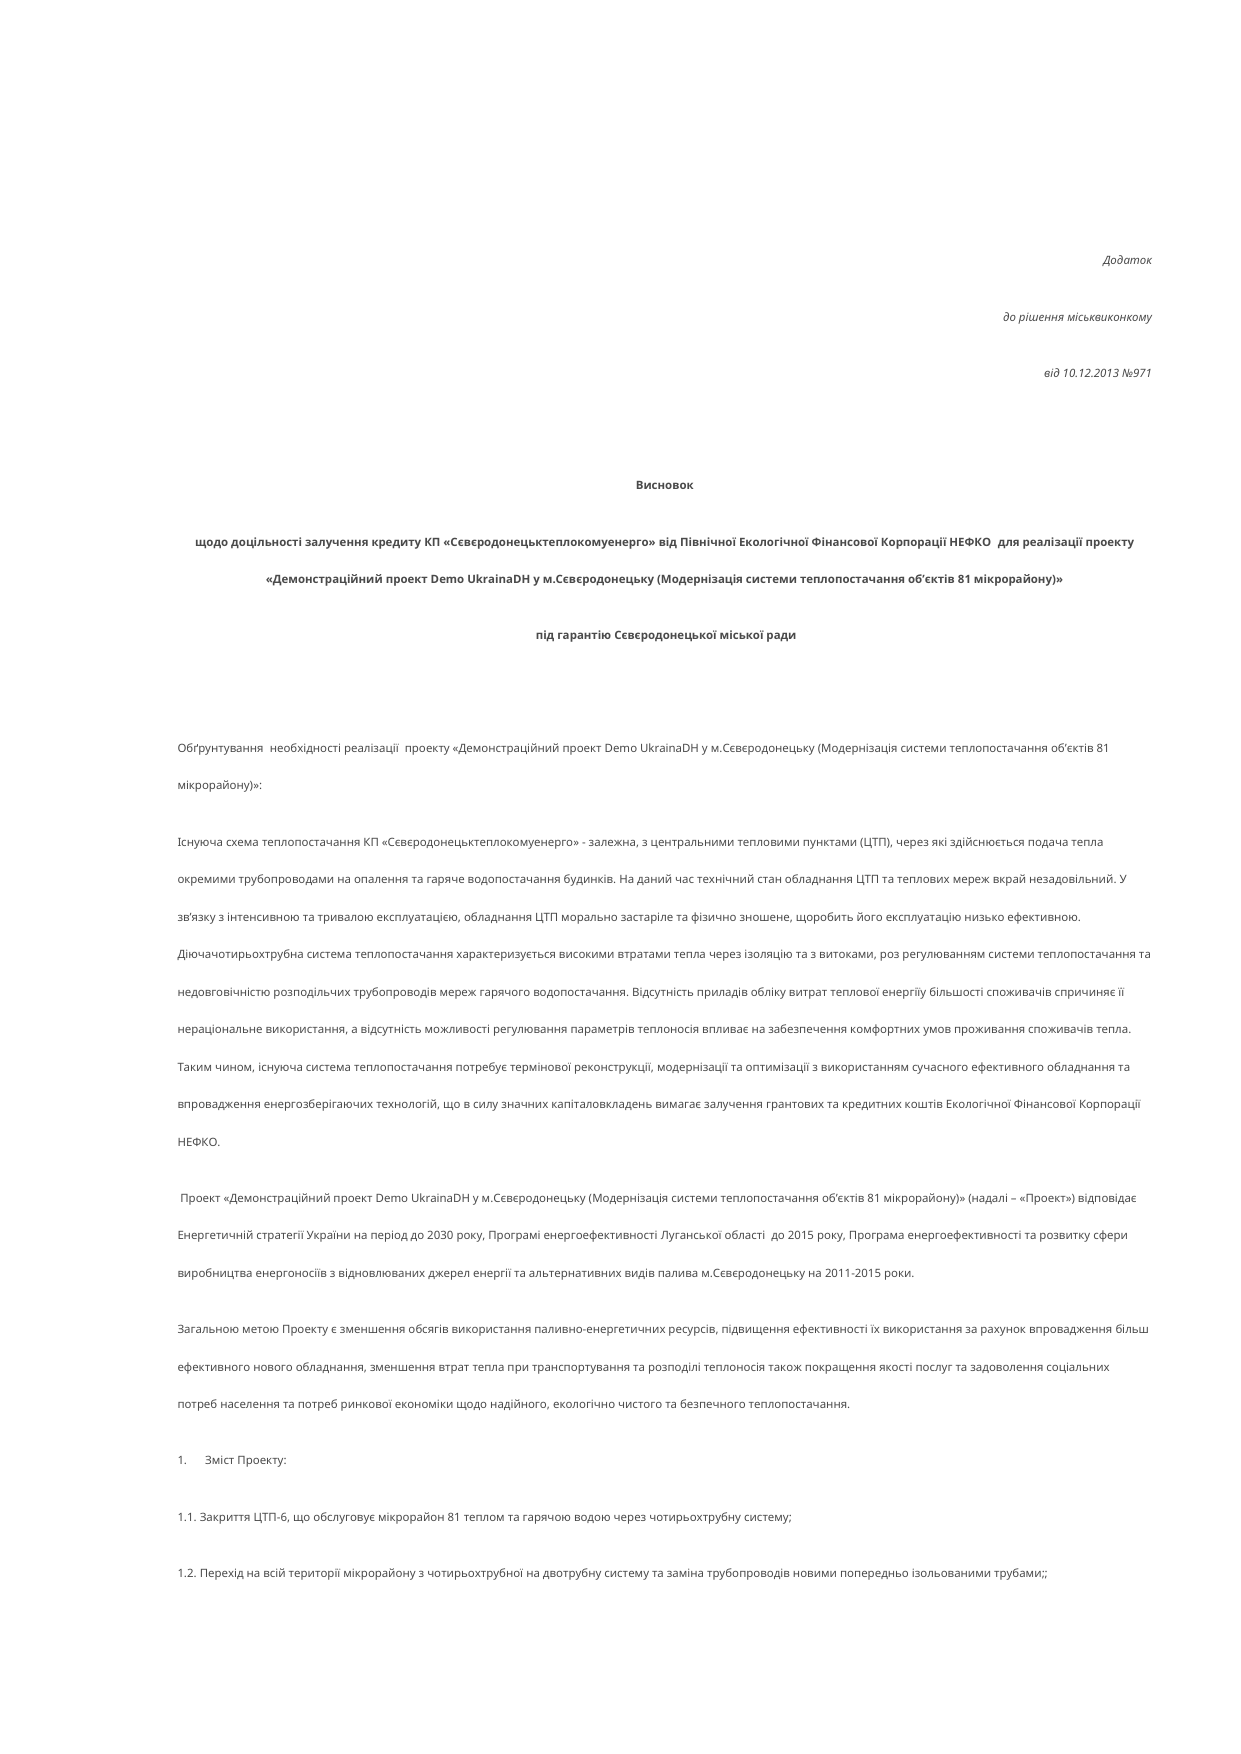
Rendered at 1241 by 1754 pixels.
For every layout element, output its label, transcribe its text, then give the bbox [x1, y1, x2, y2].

text Обґрунтування необхідності реалізації проекту «Демонстраційний проект Demo UkrainaDH у м.Сєвєродонецьку (Модернізація системи теплопостачання об’єктів 81 мікрорайону)»: [177, 718, 1152, 793]
text від 10.12.2013 №971 [177, 343, 1152, 381]
text під гарантію Сєвєродонецької міської ради [177, 606, 1152, 643]
text Загальною метою Проекту є зменшення обсягів використання паливно-енергетичних ресурсів, підвищення ефективності їх використання за рахунок впровадження більш ефективного нового обладнання, зменшення втрат тепла при транспортування та розподілі теплоносія також покращення якості послуг та задоволення соціальних потреб населення та потреб ринкової економіки щодо надійного, екологічно чистого та безпечного теплопостачання. [177, 1299, 1152, 1412]
text щодо доцільності залучення кредиту КП «Сєвєродонецьктеплокомуенерго» від Північної Екологічної Фінансової Корпорації НЕФКО для реалізації проекту «Демонстраційний проект Demo UkrainaDH у м.Сєвєродонецьку (Модернізація системи теплопостачання об’єктів 81 мікрорайону)» [177, 512, 1152, 587]
text Проект «Демонстраційний проект Demo UkrainaDH у м.Сєвєродонецьку (Модернізація системи теплопостачання об’єктів 81 мікрорайону)» (надалі – «Проект») відповідає Енергетичній стратегії України на період до 2030 року, Програмі енергоефективності Луганської області до 2015 року, Програма енергоефективності та розвитку сфери виробництва енергоносіїв з відновлюваних джерел енергії та альтернативних видів палива м.Сєвєродонецьку на 2011-2015 роки. [177, 1168, 1152, 1281]
text до рішення міськвиконкому [177, 287, 1152, 324]
text Висновок [177, 456, 1152, 493]
text Існуюча схема теплопостачання КП «Сєвєродонецьктеплокомуенерго» - залежна, з центральними тепловими пунктами (ЦТП), через які здійснюється подача тепла окремими трубопроводами на опалення та гаряче водопостачання будинків. На даний час технічний стан обладнання ЦТП та теплових мереж вкрай незадовільний. У зв’язку з інтенсивною та тривалою експлуатацією, обладнання ЦТП морально застаріле та фізично зношене, щоробить його експлуатацію низько ефективною. Діючачотирьохтрубна система теплопостачання характеризується високими втратами тепла через ізоляцію та з витоками, роз регулюванням системи теплопостачання та недовговічністю розподільчих трубопроводів мереж гарячого водопостачання. Відсутність приладів обліку витрат теплової енергіїу більшості споживачів спричиняє її нераціональне використання, а відсутність можливості регулювання параметрів теплоносія впливає на забезпечення комфортних умов проживання споживачів тепла. Таким чином, існуюча система теплопостачання потребує термінової реконструкції, модернізації та оптимізації з використанням сучасного ефективного обладнання та впровадження енергозберігаючих технологій, що в силу значних капіталовкладень вимагає залучення грантових та кредитних коштів Екологічної Фінансової Корпорації НЕФКО. [177, 812, 1152, 1149]
text Додаток [177, 231, 1152, 268]
text 1.2. Перехід на всій території мікрорайону з чотирьохтрубної на двотрубну систему та заміна трубопроводів новими попередньо ізольованими трубами;; [177, 1543, 1152, 1581]
text 1. Зміст Проекту: [177, 1431, 1152, 1468]
text 1.1. Закриття ЦТП-6, що обслуговує мікрорайон 81 теплом та гарячою водою через чотирьохтрубну систему; [177, 1487, 1152, 1524]
